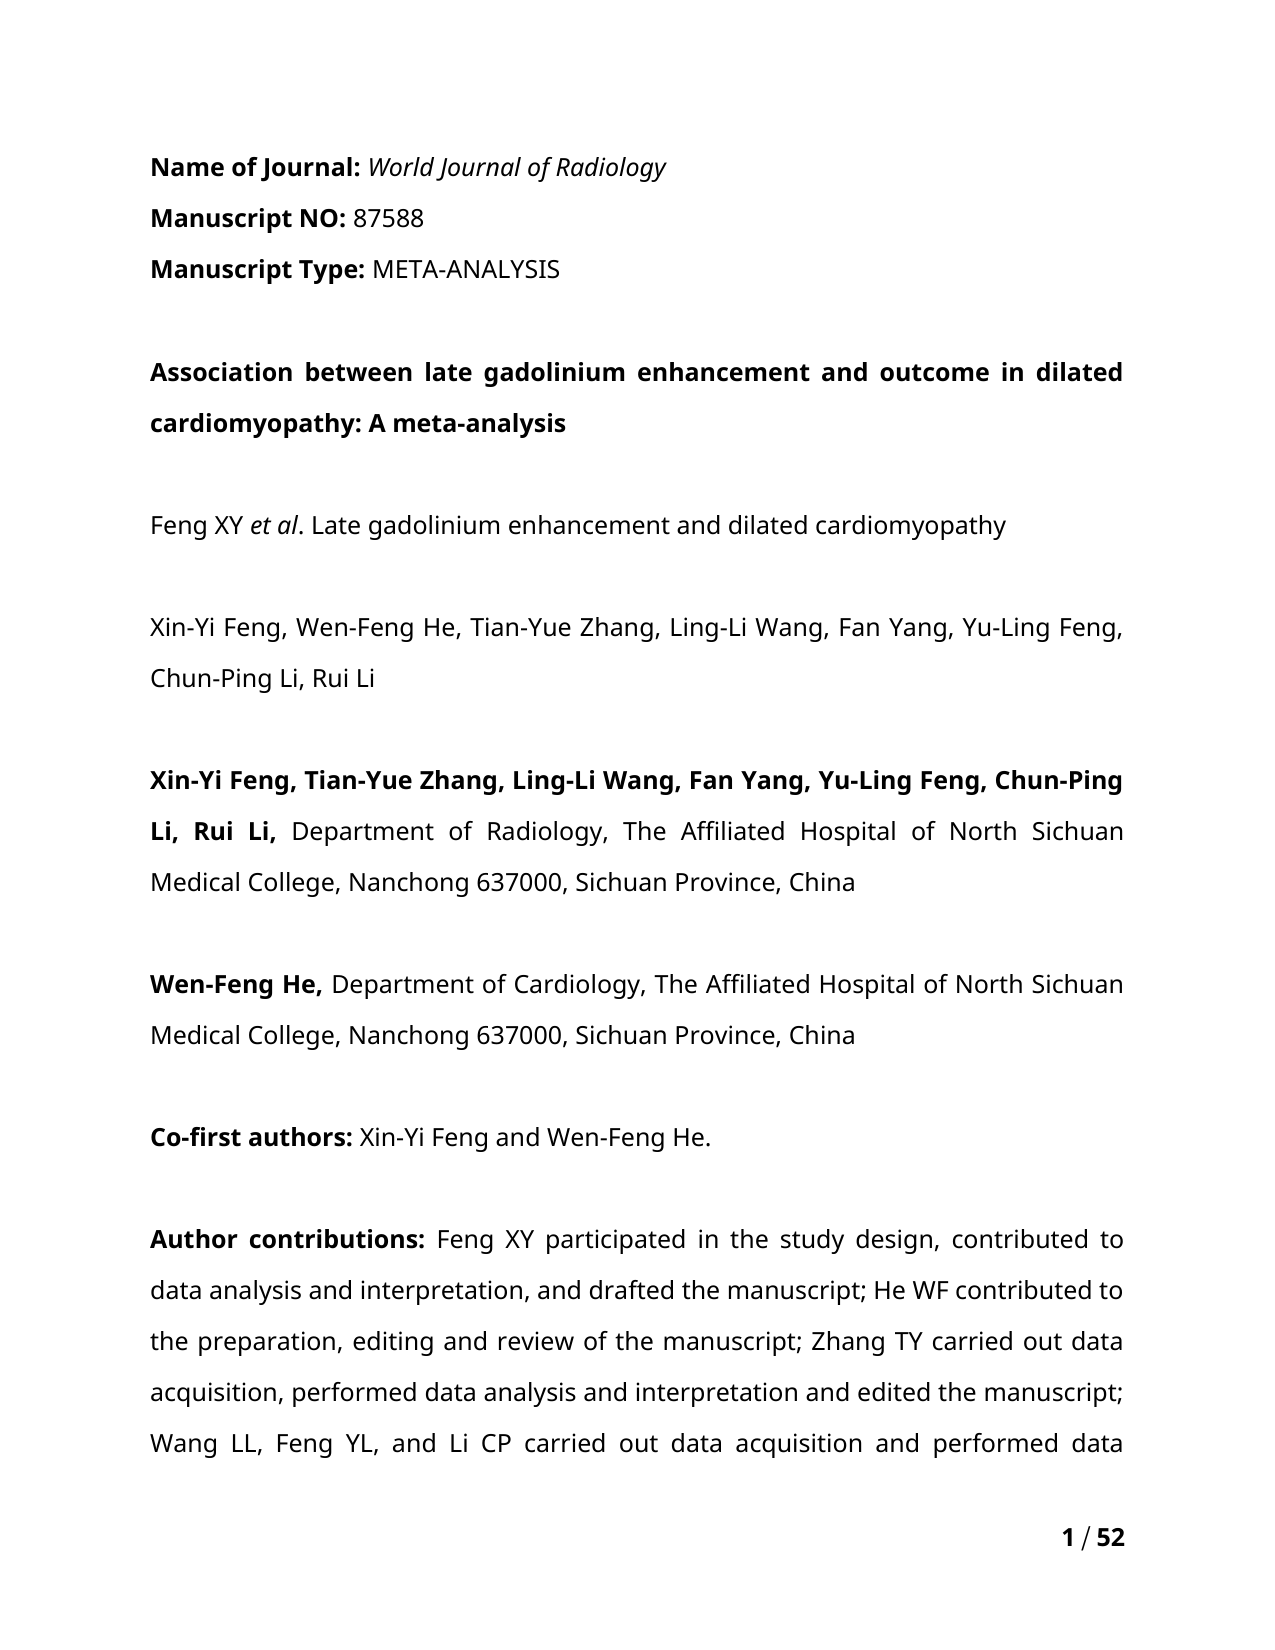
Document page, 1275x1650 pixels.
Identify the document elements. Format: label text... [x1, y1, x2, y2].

text Xin-Yi Feng, Wen-Feng He, Tian-Yue Zhang, Ling-Li Wang, Fan Yang, Yu-Ling Feng, Chun-Ping Li, Rui Li [150, 609, 1125, 694]
text Feng XY et al. Late gadolinium enhancement and dilated cardiomyopathy [150, 507, 1125, 541]
text Co-first authors: Xin-Yi Feng and Wen-Feng He. [150, 1120, 1125, 1154]
text Xin-Yi Feng, Tian-Yue Zhang, Ling-Li Wang, Fan Yang, Yu-Ling Feng, Chun-Ping Li, Rui Li, Department of Radiology, The Affiliated Hospital of North Sichuan Medical College, Nanchong 637000, Sichuan Province, China [150, 762, 1125, 899]
text Name of Journal: World Journal of Radiology [150, 150, 1125, 184]
text Association between late gadolinium enhancement and outcome in dilated cardiomyopathy: A meta-analysis [150, 354, 1125, 439]
text Manuscript Type: META-ANALYSIS [150, 252, 1125, 286]
text Wen-Feng He, Department of Cardiology, The Affiliated Hospital of North Sichuan Medical College, Nanchong 637000, Sichuan Province, China [150, 967, 1125, 1052]
text Manuscript NO: 87588 [150, 201, 1125, 235]
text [150, 1222, 1125, 1460]
